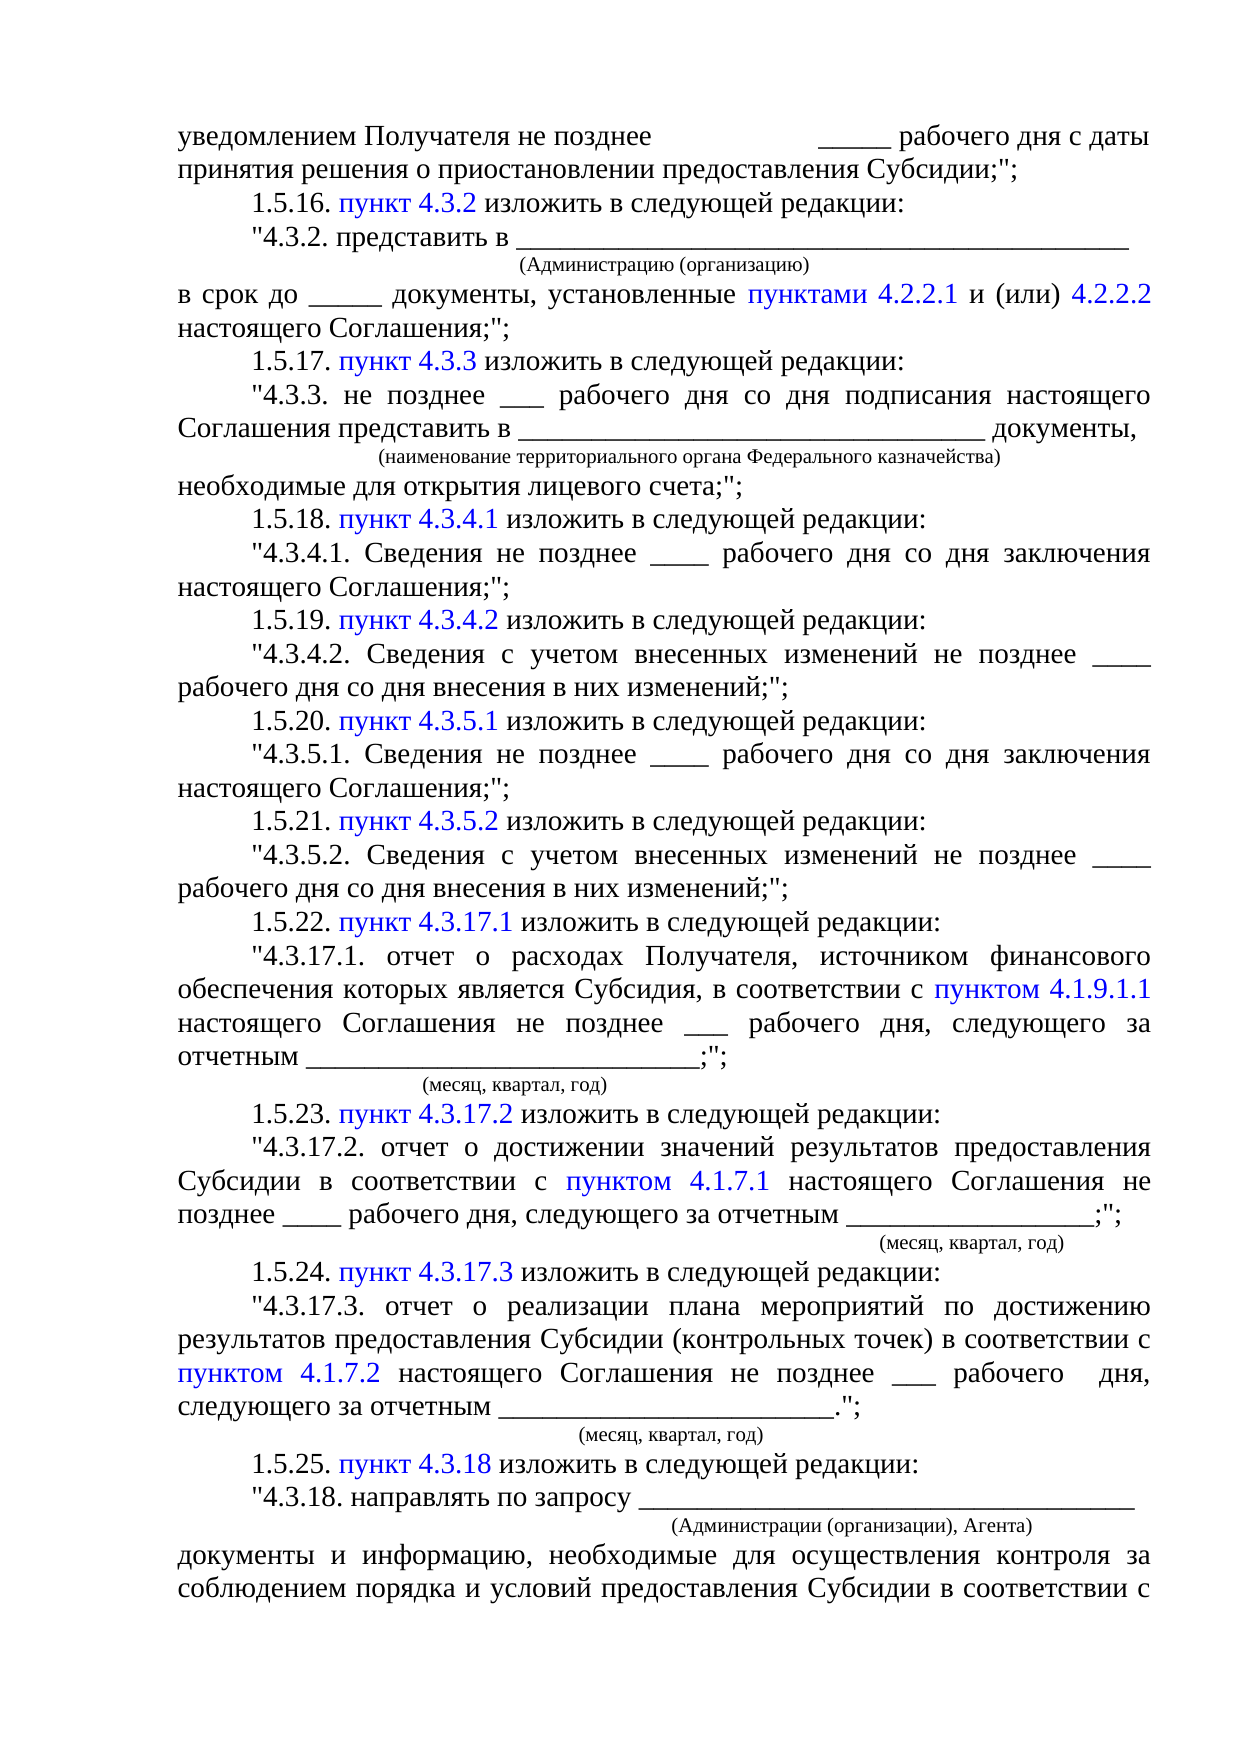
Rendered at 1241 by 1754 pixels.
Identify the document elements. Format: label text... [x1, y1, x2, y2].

text "4.3.2. представить в __________________________________________ [177, 219, 1152, 252]
text 1.5.25. пункт 4.3.18 изложить в следующей редакции: [177, 1446, 1152, 1479]
text (месяц, квартал, год) [177, 1072, 1152, 1096]
text "4.3.4.2. Сведения с учетом внесенных изменений не позднее ____ рабочего дня со дня внесения в них изменений;"; [177, 636, 1152, 703]
text (наименование территориального органа Федерального казначейства) [177, 444, 1004, 468]
text 1.5.16. пункт 4.3.2 изложить в следующей редакции: [177, 185, 1152, 219]
text 1.5.24. пункт 4.3.17.3 изложить в следующей редакции: [177, 1254, 1152, 1288]
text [177, 118, 1152, 185]
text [177, 1537, 1152, 1604]
text "4.3.5.1. Сведения не позднее ____ рабочего дня со дня заключения настоящего Соглашения;"; [177, 736, 1152, 803]
text "4.3.5.2. Сведения с учетом внесенных изменений не позднее ____ рабочего дня со дня внесения в них изменений;"; [177, 837, 1152, 904]
text 1.5.23. пункт 4.3.17.2 изложить в следующей редакции: [177, 1096, 1152, 1129]
text "4.3.17.3. отчет о реализации плана мероприятий по достижению результатов предоставления Субсидии (контрольных точек) в соответствии с пунктом 4.1.7.2 настоящего Соглашения не позднее ___ рабочего дня, следующего за отчетным _______________________."; [177, 1288, 1152, 1422]
text "4.3.18. направлять по запросу __________________________________ [177, 1479, 1152, 1513]
text "4.3.4.1. Сведения не позднее ____ рабочего дня со дня заключения настоящего Соглашения;"; [177, 535, 1152, 602]
text "4.3.3. не позднее ___ рабочего дня со дня подписания настоящего Соглашения представить в ________________________________ документы, [177, 377, 1152, 444]
text (месяц, квартал, год) [177, 1230, 1152, 1254]
text (Администрации (организации), Агента) [177, 1513, 1152, 1537]
text 1.5.20. пункт 4.3.5.1 изложить в следующей редакции: [177, 703, 1152, 736]
text 1.5.18. пункт 4.3.4.1 изложить в следующей редакции: [177, 502, 1152, 535]
text (Администрацию (организацию) [177, 252, 1152, 276]
text "4.3.17.1. отчет о расходах Получателя, источником финансового обеспечения которых является Субсидия, в соответствии с пунктом 4.1.9.1.1 настоящего Соглашения не позднее ___ рабочего дня, следующего за отчетным ___________________________;"; [177, 938, 1152, 1072]
text необходимые для открытия лицевого счета;"; [177, 468, 1152, 502]
text 1.5.17. пункт 4.3.3 изложить в следующей редакции: [177, 343, 1152, 377]
text (месяц, квартал, год) [177, 1422, 1152, 1446]
text 1.5.19. пункт 4.3.4.2 изложить в следующей редакции: [177, 602, 1152, 636]
text "4.3.17.2. отчет о достижении значений результатов предоставления Субсидии в соответствии с пунктом 4.1.7.1 настоящего Соглашения не позднее ____ рабочего дня, следующего за отчетным _________________;"; [177, 1129, 1152, 1230]
text 1.5.21. пункт 4.3.5.2 изложить в следующей редакции: [177, 803, 1152, 837]
text 1.5.22. пункт 4.3.17.1 изложить в следующей редакции: [177, 904, 1152, 938]
text в срок до _____ документы, установленные пунктами 4.2.2.1 и (или) 4.2.2.2 настоящего Соглашения;"; [177, 276, 1152, 343]
